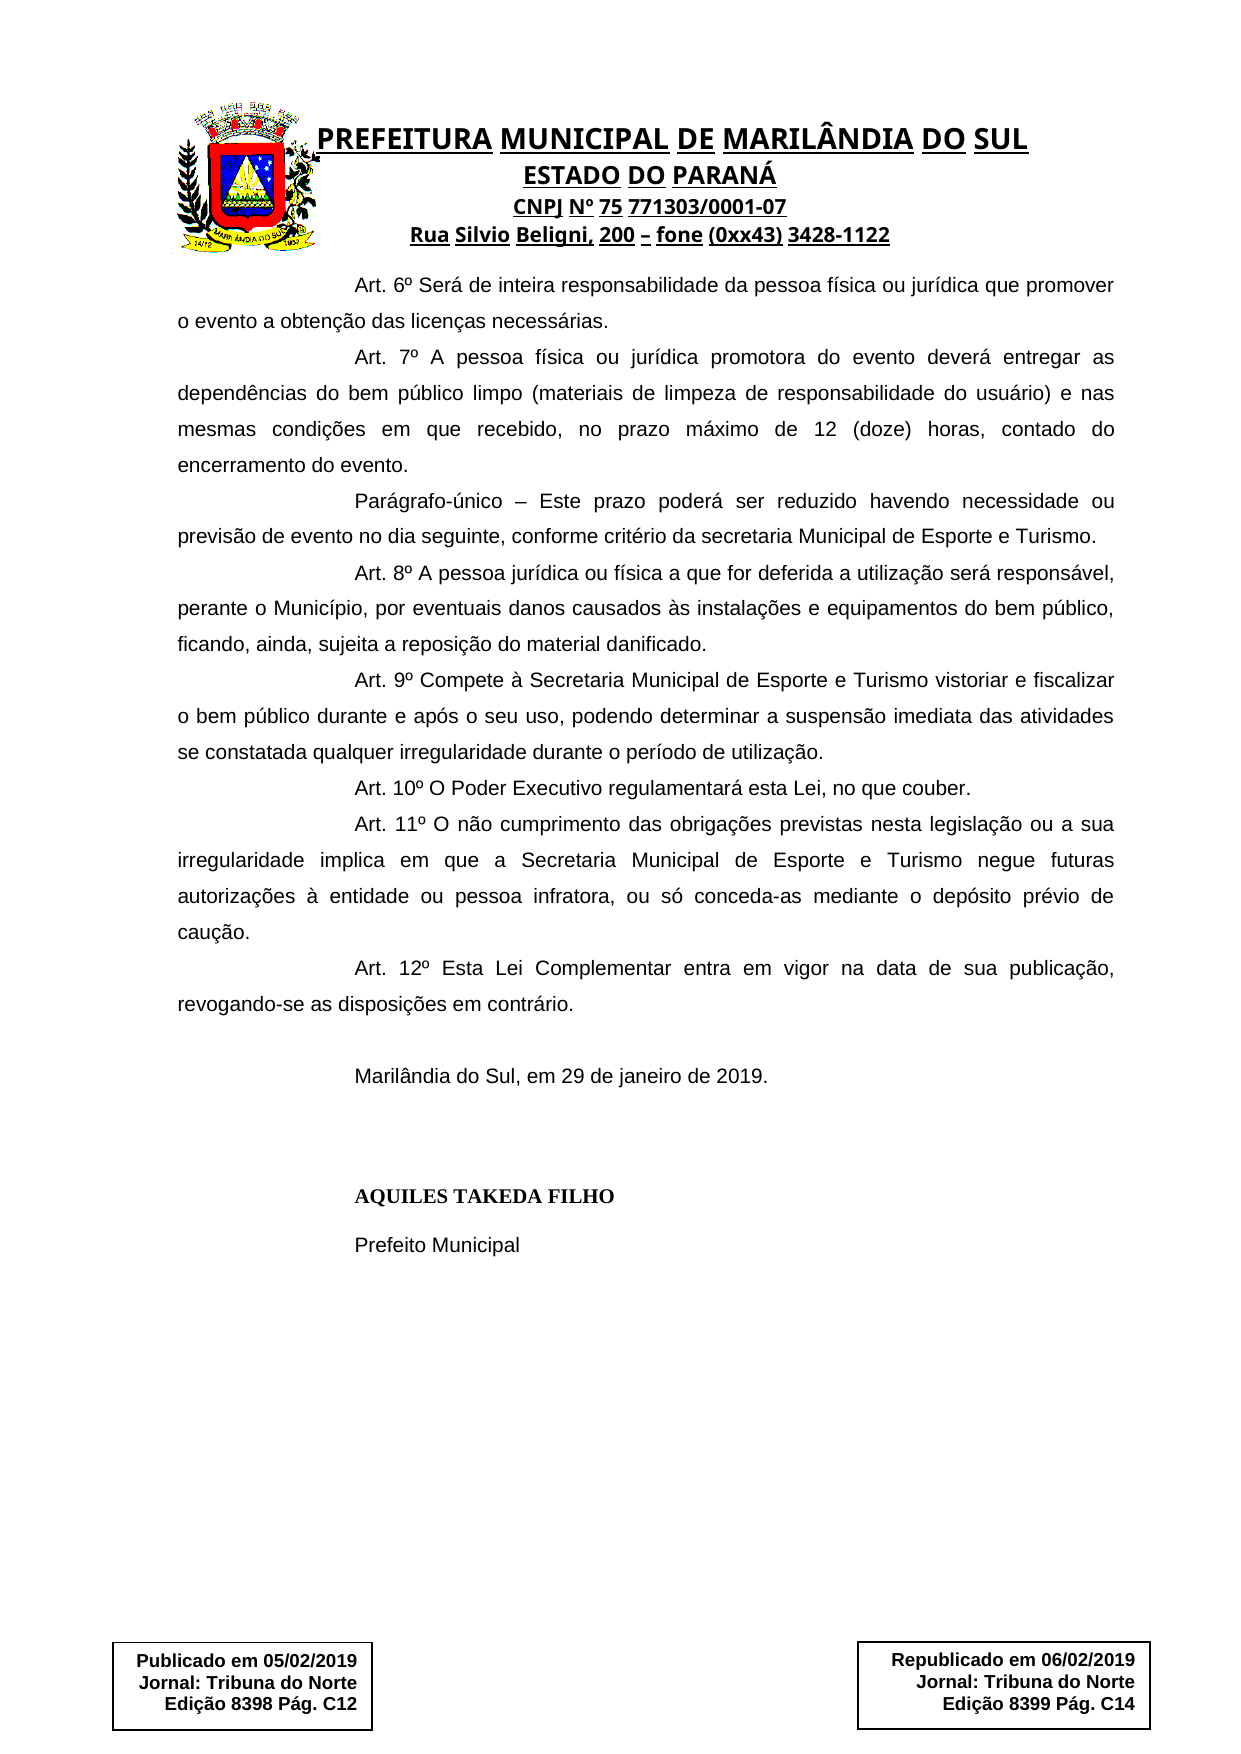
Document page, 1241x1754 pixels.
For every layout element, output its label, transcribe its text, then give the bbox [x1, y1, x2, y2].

text Art. 11º O não cumprimento das obrigações previstas nesta legislação ou a sua irregularidade implica em que a Secretaria Municipal de Esporte e Turismo negue futuras autorizações à entidade ou pessoa infratora, ou só conceda-as mediante o depósito prévio de caução. [177, 812, 1116, 944]
text Marilândia do Sul, em 29 de janeiro de 2019. [177, 1063, 1122, 1087]
text Art. 10º O Poder Executivo regulamentará esta Lei, no que couber. [177, 776, 1116, 800]
text Art. 12º Esta Lei Complementar entra em vigor na data de sua publicação, revogando-se as disposições em contrário. [177, 956, 1116, 1016]
text Art. 9º Compete à Secretaria Municipal de Esporte e Turismo vistoriar e fiscalizar o bem público durante e após o seu uso, podendo determinar a suspensão imediata das atividades se constatada qualquer irregularidade durante o período de utilização. [177, 668, 1116, 764]
text Parágrafo-único – Este prazo poderá ser reduzido havendo necessidade ou previsão de evento no dia seguinte, conforme critério da secretaria Municipal de Esporte e Turismo. [177, 488, 1116, 548]
text Art. 6º Será de inteira responsabilidade da pessoa física ou jurídica que promover o evento a obtenção das licenças necessárias. [177, 273, 1116, 333]
text AQUILES TAKEDA FILHO [177, 1184, 1122, 1208]
text Art. 7º A pessoa física ou jurídica promotora do evento deverá entregar as dependências do bem público limpo (materiais de limpeza de responsabilidade do usuário) e nas mesmas condições em que recebido, no prazo máximo de 12 (doze) horas, contado do encerramento do evento. [177, 345, 1116, 476]
text Prefeito Municipal [177, 1232, 852, 1256]
text Art. 8º A pessoa jurídica ou física a que for deferida a utilização será responsável, perante o Município, por eventuais danos causados às instalações e equipamentos do bem público, ficando, ainda, sujeita a reposição do material danificado. [177, 560, 1116, 656]
